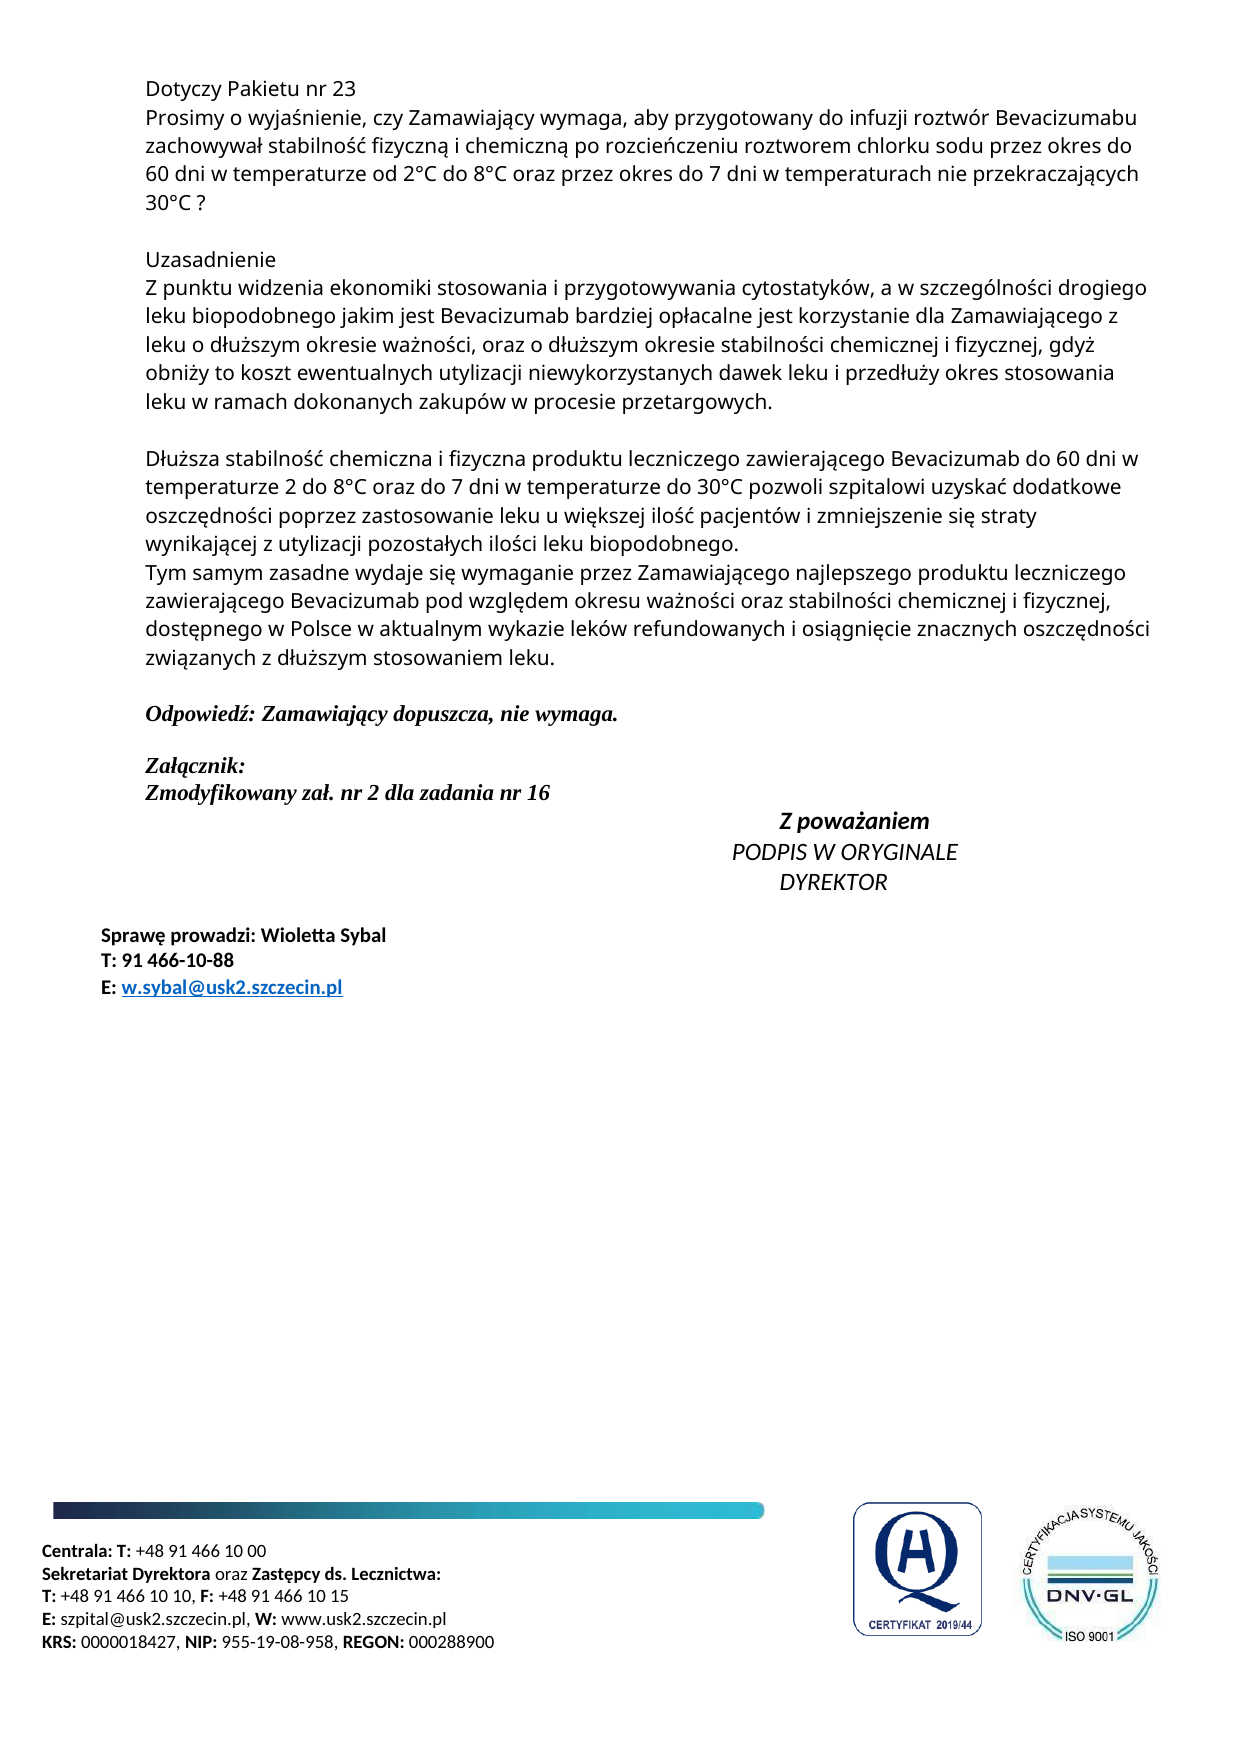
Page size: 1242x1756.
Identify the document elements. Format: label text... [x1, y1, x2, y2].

text DYREKTOR [514, 866, 1155, 897]
text E: w.sybal@usk2.szczecin.pl [101, 974, 1155, 1000]
picture [1011, 1505, 1161, 1642]
text PODPIS W ORYGINALE [514, 836, 1155, 866]
text Dotyczy Pakietu nr 23 Prosimy o wyjaśnienie, czy Zamawiający wymaga, aby przygotowany do infuzji roztwór Bevacizumabu zachowywał stabilność fizyczną i chemiczną po rozcieńczeniu roztworem chlorku sodu przez okres do 60 dni w temperaturze od 2°C do 8°C oraz przez okres do 7 dni w temperaturach nie przekraczających 30°C ? Uzasadnienie Z punktu widzenia ekonomiki stosowania i przygotowywania cytostatyków, a w szczególności drogiego leku biopodobnego jakim jest Bevacizumab bardziej opłacalne jest korzystanie dla Zamawiającego z leku o dłuższym okresie ważności, oraz o dłuższym okresie stabilności chemicznej i fizycznej, gdyż obniży to koszt ewentualnych utylizacji niewykorzystanych dawek leku i przedłuży okres stosowania leku w ramach dokonanych zakupów w procesie przetargowych. Dłuższa stabilność chemiczna i fizyczna produktu leczniczego zawierającego Bevacizumab do 60 dni w temperaturze 2 do 8°C oraz do 7 dni w temperaturze do 30°C pozwoli szpitalowi uzyskać dodatkowe oszczędności poprzez zastosowanie leku u większej ilość pacjentów i zmniejszenie się straty wynikającej z utylizacji pozostałych ilości leku biopodobnego. Tym samym zasadne wydaje się wymaganie przez Zamawiającego najlepszego produktu leczniczego zawierającego Bevacizumab pod względem okresu ważności oraz stabilności chemicznej i fizycznej, dostępnego w Polsce w aktualnym wykazie leków refundowanych i osiągnięcie znacznych oszczędności związanych z dłuższym stosowaniem leku. [145, 46, 1155, 671]
text T: 91 466-10-88 [101, 948, 1155, 973]
text Odpowiedź: Zamawiający dopuszcza, nie wymaga. [145, 700, 1155, 726]
picture [853, 1502, 982, 1636]
picture [53, 1502, 765, 1519]
text Załącznik: [145, 752, 1155, 779]
text Sprawę prowadzi: Wioletta Sybal [101, 922, 1155, 948]
text Zmodyfikowany zał. nr 2 dla zadania nr 16 Z poważaniem [145, 779, 1155, 836]
